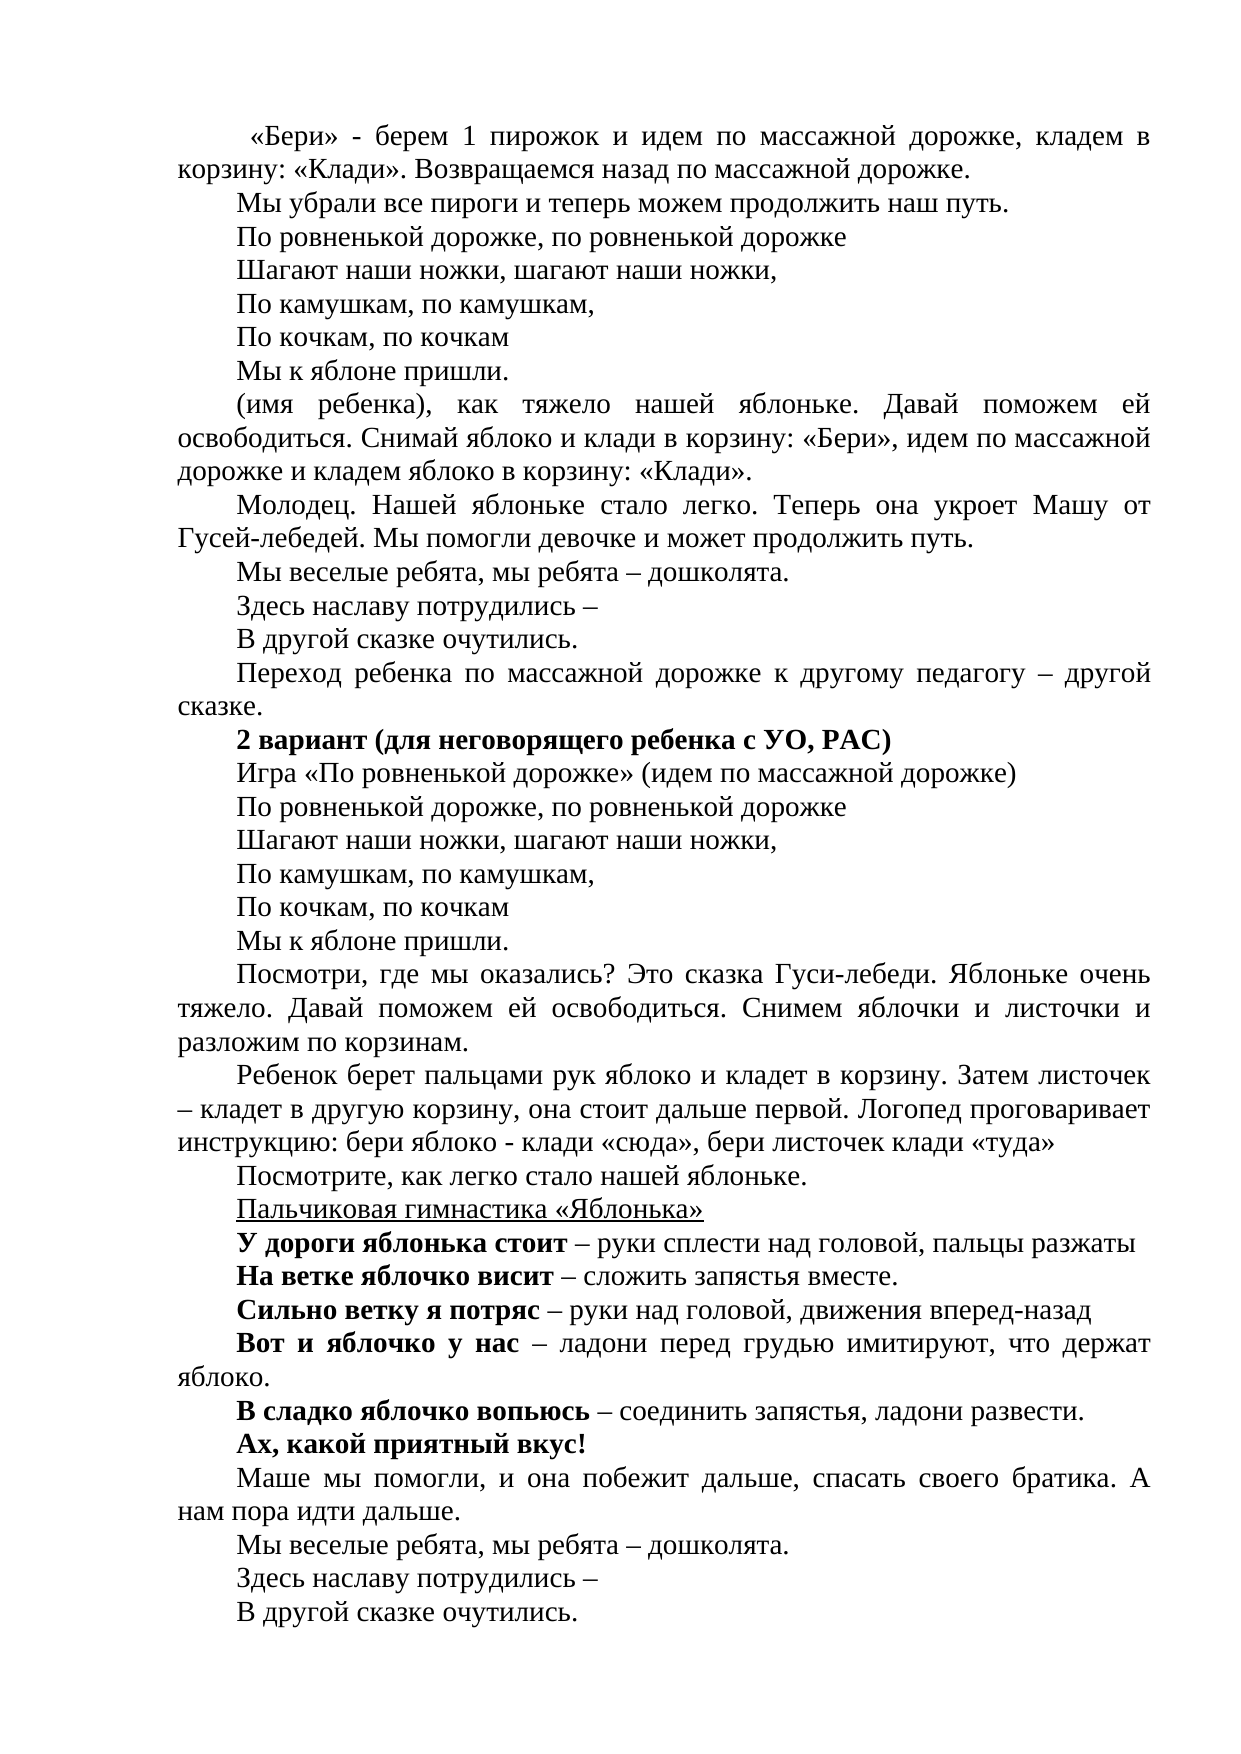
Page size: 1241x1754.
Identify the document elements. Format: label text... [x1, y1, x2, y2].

text Вот и яблочко у нас – ладони перед грудью имитируют, что держат яблоко. [177, 1326, 1152, 1393]
text Мы веселые ребята, мы ребята – дошколята. [177, 554, 1152, 588]
text В другой сказке очутились. [177, 1594, 1152, 1627]
text Мы убрали все пироги и теперь можем продолжить наш путь. [177, 185, 1152, 219]
text Ребенок берет пальцами рук яблоко и кладет в корзину. Затем листочек – кладет в другую корзину, она стоит дальше первой. Логопед проговаривает инструкцию: бери яблоко - клади «сюда», бери листочек клади «туда» [177, 1057, 1152, 1158]
text Посмотри, где мы оказались? Это сказка Гуси-лебеди. Яблоньке очень тяжело. Давай поможем ей освободиться. Снимем яблочки и листочки и разложим по корзинам. [177, 957, 1152, 1057]
text Мы к яблоне пришли. [177, 923, 1152, 957]
text (имя ребенка), как тяжело нашей яблоньке. Давай поможем ей освободиться. Снимай яблоко и клади в корзину: «Бери», идем по массажной дорожке и кладем яблоко в корзину: «Клади». [177, 386, 1152, 487]
text Мы веселые ребята, мы ребята – дошколята. [177, 1527, 1152, 1560]
text По камушкам, по камушкам, [177, 856, 1152, 889]
text Игра «По ровненькой дорожке» (идем по массажной дорожке) [177, 755, 1152, 789]
text 2 вариант (для неговорящего ребенка с УО, РАС) [177, 722, 1152, 755]
text Ах, какой приятный вкус! [177, 1426, 1152, 1460]
text Шагают наши ножки, шагают наши ножки, [177, 252, 1152, 286]
text В другой сказке очутились. [177, 621, 1152, 655]
text Здесь наславу потрудились – [177, 1560, 1152, 1594]
text По кочкам, по кочкам [177, 889, 1152, 923]
text В сладко яблочко вопьюсь – соединить запястья, ладони развести. [177, 1393, 1152, 1426]
text Сильно ветку я потряс – руки над головой, движения вперед-назад [177, 1292, 1152, 1326]
text Мы к яблоне пришли. [177, 353, 1152, 386]
text По ровненькой дорожке, по ровненькой дорожке [177, 219, 1152, 252]
text На ветке яблочко висит – сложить запястья вместе. [177, 1258, 1152, 1292]
text Маше мы помогли, и она побежит дальше, спасать своего братика. А нам пора идти дальше. [177, 1460, 1152, 1527]
text «Бери» - берем 1 пирожок и идем по массажной дорожке, кладем в корзину: «Клади». Возвращаемся назад по массажной дорожке. [177, 118, 1152, 185]
text У дороги яблонька стоит – руки сплести над головой, пальцы разжаты [177, 1225, 1152, 1258]
text Переход ребенка по массажной дорожке к другому педагогу – другой сказке. [177, 655, 1152, 722]
text По камушкам, по камушкам, [177, 286, 1152, 319]
text По ровненькой дорожке, по ровненькой дорожке [177, 789, 1152, 822]
text Здесь наславу потрудились – [177, 588, 1152, 621]
text Молодец. Нашей яблоньке стало легко. Теперь она укроет Машу от Гусей-лебедей. Мы помогли девочке и может продолжить путь. [177, 487, 1152, 554]
text По кочкам, по кочкам [177, 319, 1152, 353]
text Посмотрите, как легко стало нашей яблоньке. [177, 1158, 1152, 1191]
text Пальчиковая гимнастика «Яблонька» [177, 1191, 1152, 1225]
text Шагают наши ножки, шагают наши ножки, [177, 822, 1152, 856]
